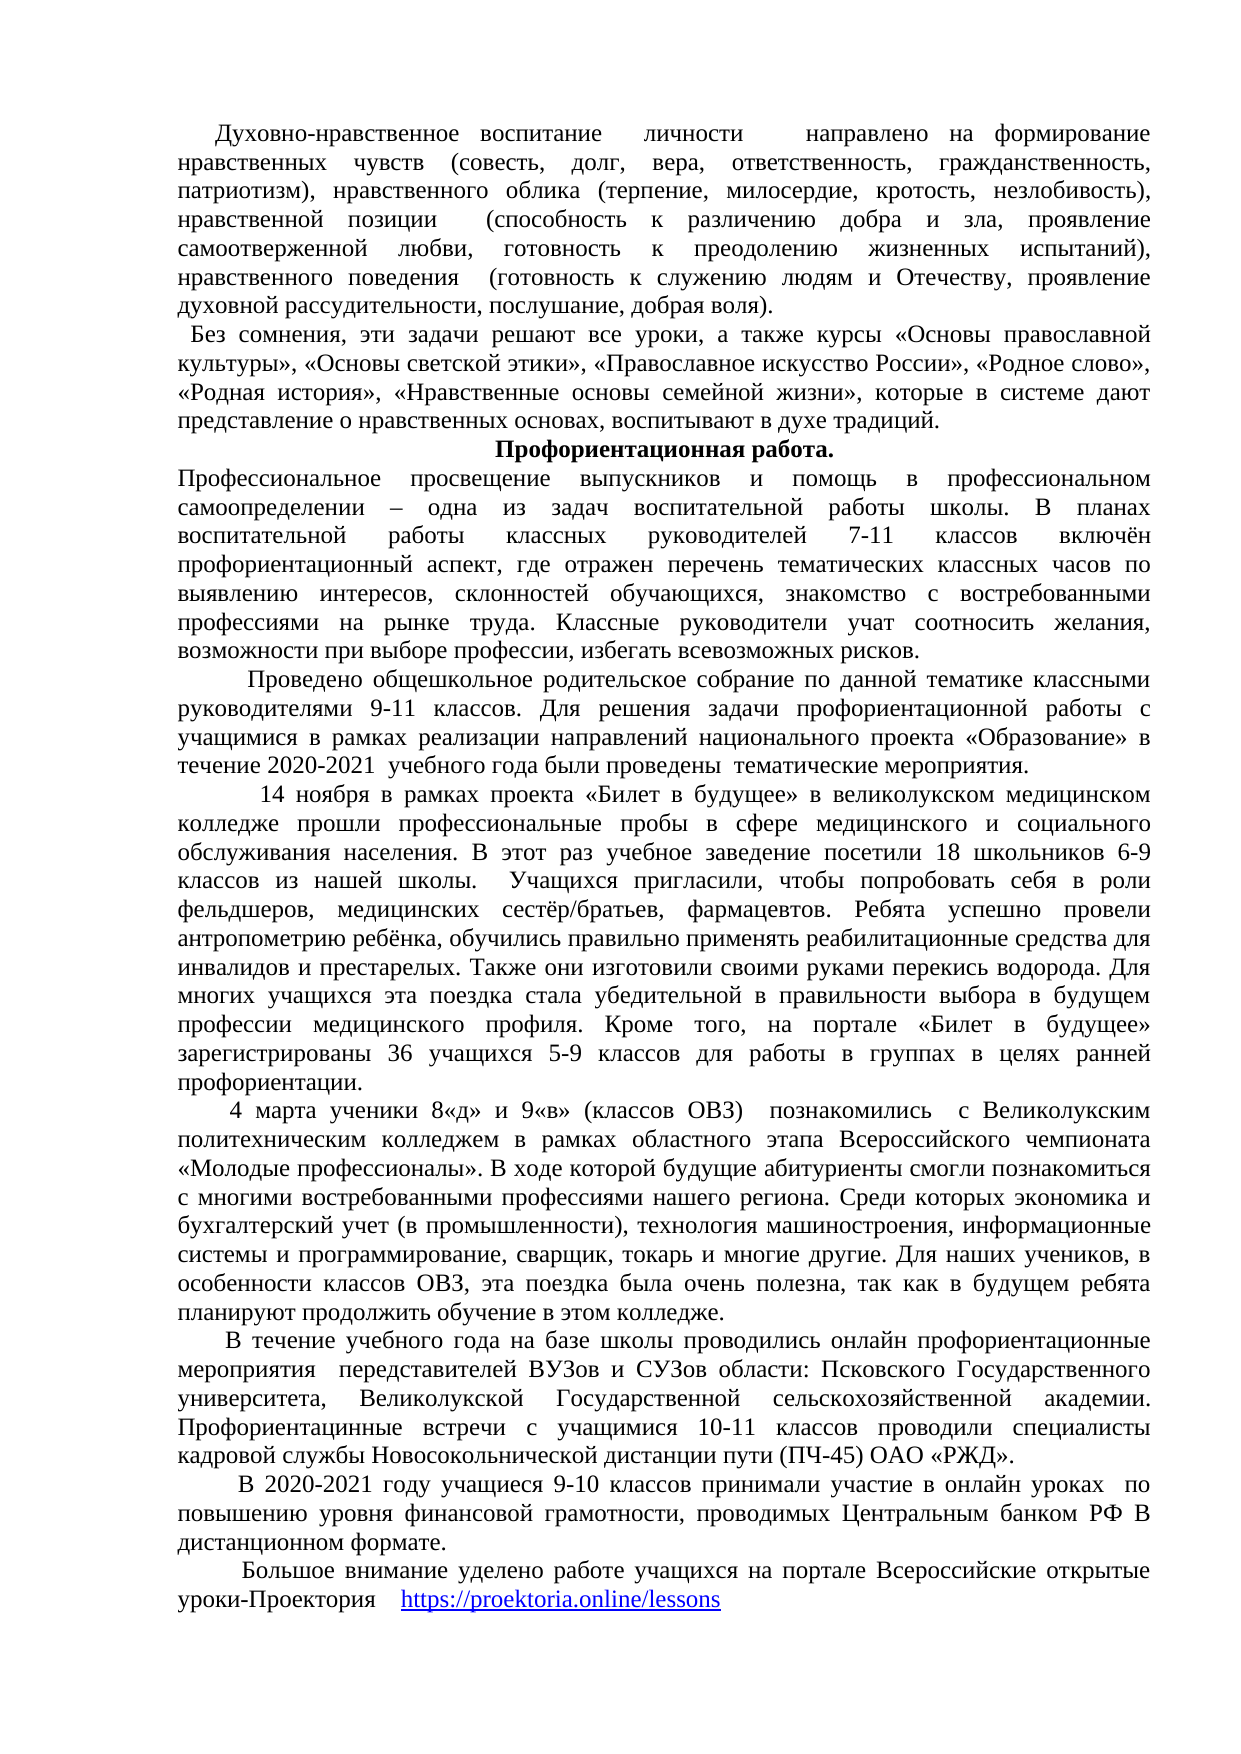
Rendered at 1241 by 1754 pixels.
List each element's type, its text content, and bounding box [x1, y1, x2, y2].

text 14 ноября в рамках проекта «Билет в будущее» в великолукском медицинском колледже прошли профессиональные пробы в сфере медицинского и социального обслуживания населения. В этот раз учебное заведение посетили 18 школьников 6-9 классов из нашей школы. Учащихся пригласили, чтобы попробовать себя в роли фельдшеров, медицинских сестёр/братьев, фармацевтов. Ребята успешно провели антропометрию ребёнка, обучились правильно применять реабилитационные средства для инвалидов и престарелых. Также они изготовили своими руками перекись водорода. Для многих учащихся эта поездка стала убедительной в правильности выбора в будущем профессии медицинского профиля. Кроме того, на портале «Билет в будущее» зарегистрированы 36 учащихся 5-9 классов для работы в группах в целях ранней профориентации. [177, 779, 1152, 1096]
text Профориентационная работа. [177, 434, 1152, 463]
text Без сомнения, эти задачи решают все уроки, а также курсы «Основы православной культуры», «Основы светской этики», «Православное искусство России», «Родное слово», «Родная история», «Нравственные основы семейной жизни», которые в системе дают представление о нравственных основах, воспитывают в духе традиций. [177, 319, 1152, 434]
text Духовно-нравственное воспитание личности направлено на формирование нравственных чувств (совесть, долг, вера, ответственность, гражданственность, патриотизм), нравственного облика (терпение, милосердие, кротость, незлобивость), нравственной позиции (способность к различению добра и зла, проявление самоотверженной любви, готовность к преодолению жизненных испытаний), нравственного поведения (готовность к служению людям и Отечеству, проявление духовной рассудительности, послушание, добрая воля). [177, 118, 1152, 319]
text В 2020-2021 году учащиеся 9-10 классов принимали участие в онлайн уроках по повышению уровня финансовой грамотности, проводимых Центральным банком РФ В дистанционном формате. [177, 1469, 1152, 1556]
text 4 марта ученики 8«д» и 9«в» (классов ОВЗ) познакомились с Великолукским политехническим колледжем в рамках областного этапа Всероссийского чемпионата «Молодые профессионалы». В ходе которой будущие абитуриенты смогли познакомиться с многими востребованными профессиями нашего региона. Среди которых экономика и бухгалтерский учет (в промышленности), технология машиностроения, информационные системы и программирование, сварщик, токарь и многие другие. Для наших учеников, в особенности классов ОВЗ, эта поездка была очень полезна, так как в будущем ребята планируют продолжить обучение в этом колледже. [177, 1096, 1152, 1326]
text Проведено общешкольное родительское собрание по данной тематике классными руководителями 9-11 классов. Для решения задачи профориентационной работы с учащимися в рамках реализации направлений национального проекта «Образование» в течение 2020-2021 учебного года были проведены тематические мероприятия. [177, 664, 1152, 779]
text Большое внимание уделено работе учащихся на портале Всероссийские открытые уроки-Проектория https://proektoria.online/lessons [177, 1556, 1152, 1613]
text В течение учебного года на базе школы проводились онлайн профориентационные мероприятия передставителей ВУЗов и СУЗов области: Псковского Государственного университета, Великолукской Государственной сельскохозяйственной академии. Профориентацинные встречи с учащимися 10-11 классов проводили специалисты кадровой службы Новосокольнической дистанции пути (ПЧ-45) ОАО «РЖД». [177, 1326, 1152, 1469]
text Профессиональное просвещение выпускников и помощь в профессиональном самоопределении – одна из задач воспитательной работы школы. В планах воспитательной работы классных руководителей 7-11 классов включён профориентационный аспект, где отражен перечень тематических классных часов по выявлению интересов, склонностей обучающихся, знакомство с востребованными профессиями на рынке труда. Классные руководители учат соотносить желания, возможности при выборе профессии, избегать всевозможных рисков. [177, 463, 1152, 664]
